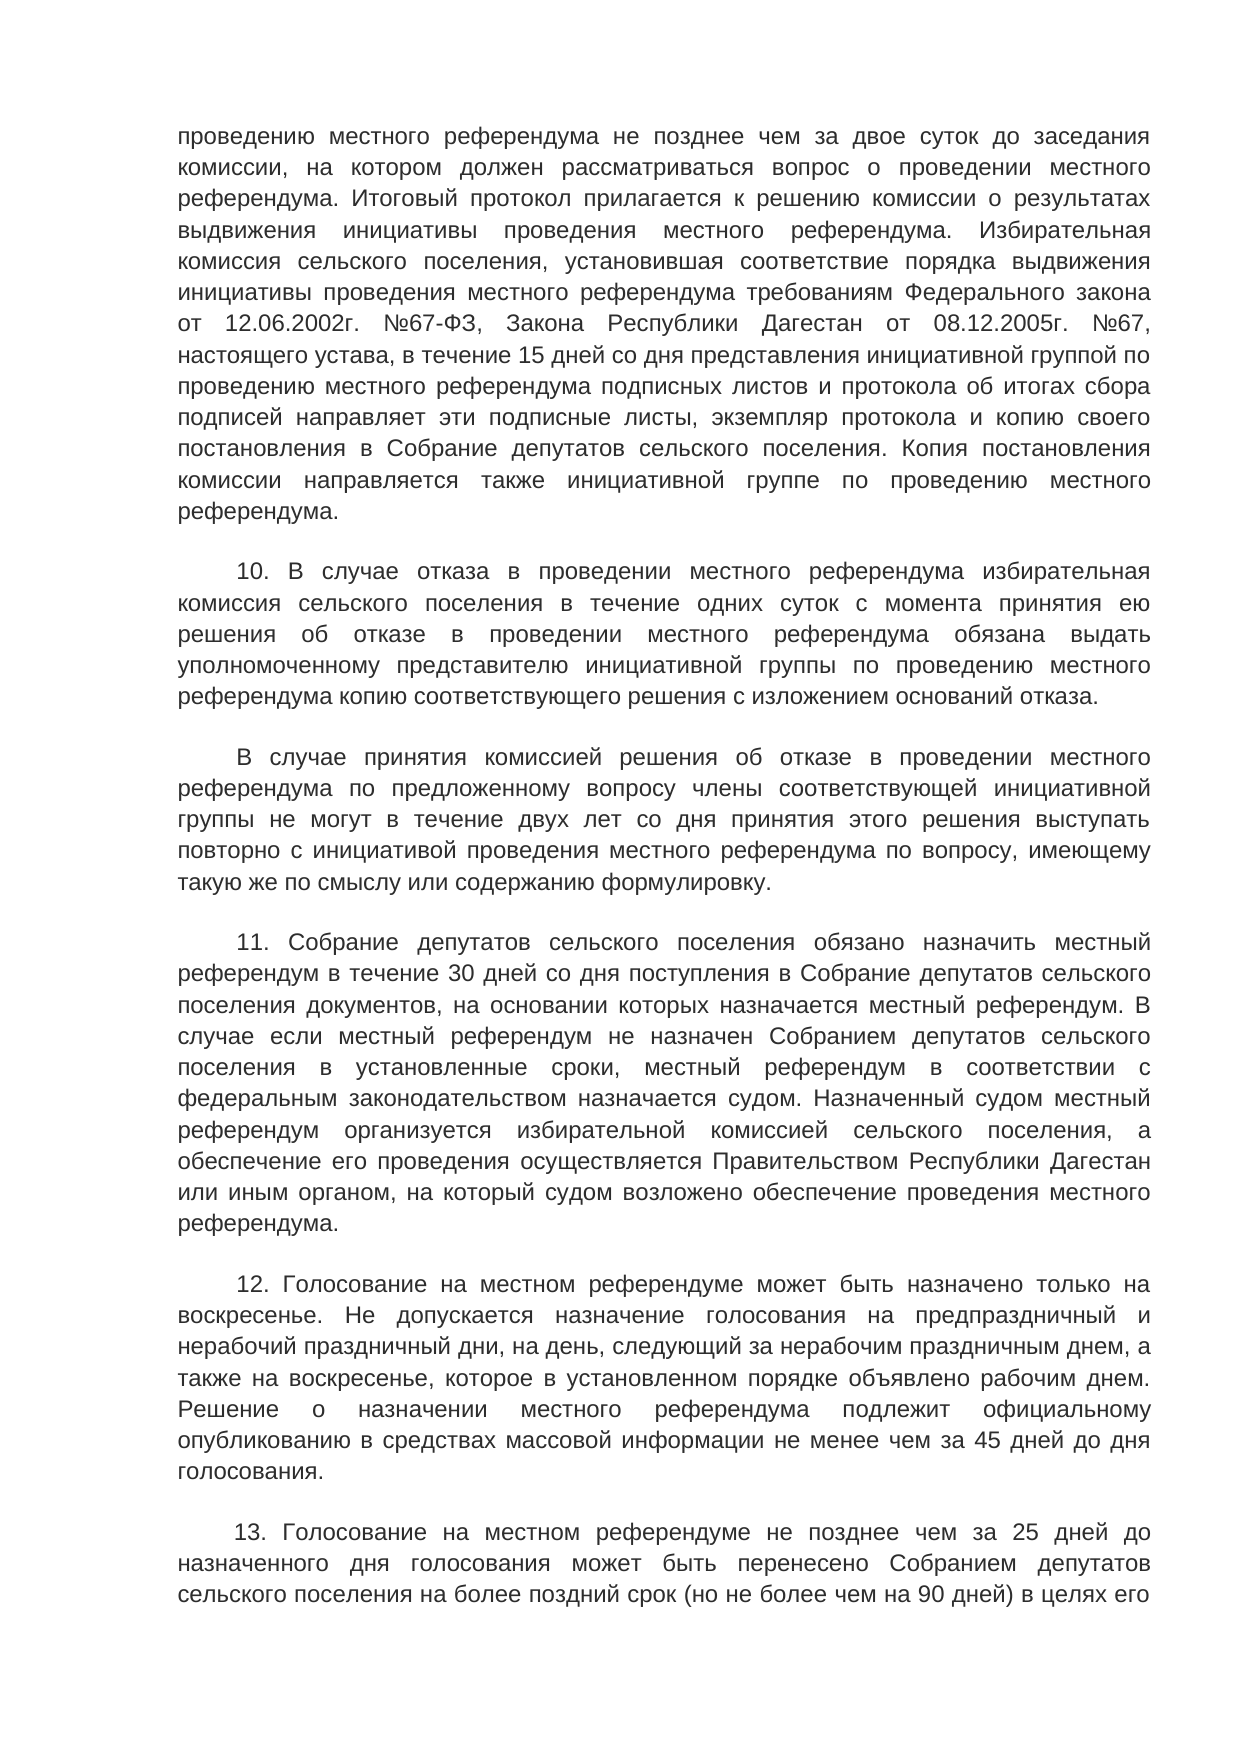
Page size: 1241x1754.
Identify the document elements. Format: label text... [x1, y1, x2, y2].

text 11. Собрание депутатов сельского поселения обязано назначить местный референдум в течение 30 дней со дня поступления в Собрание депутатов сельского поселения документов, на основании которых назначается местный референдум. В случае если местный референдум не назначен Собранием депутатов сельского поселения в установленные сроки, местный референдум в соответствии с федеральным законодательством назначается судом. Назначенный судом местный референдум организуется избирательной комиссией сельского поселения, а обеспечение его проведения осуществляется Правительством Республики Дагестан или иным органом, на который судом возложено обеспечение проведения местного референдума. [177, 924, 1152, 1237]
text 12. Голосование на местном референдуме может быть назначено только на воскресенье. Не допускается назначение голосования на предпраздничный и нерабочий праздничный дни, на день, следующий за нерабочим праздничным днем, а также на воскресенье, которое в установленном порядке объявлено рабочим днем. Решение о назначении местного референдума подлежит официальному опубликованию в средствах массовой информации не менее чем за 45 дней до дня голосования. [177, 1266, 1152, 1485]
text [177, 1514, 1152, 1608]
text В случае принятия комиссией решения об отказе в проведении местного референдума по предложенному вопросу члены соответствующей инициативной группы не могут в течение двух лет со дня принятия этого решения выступать повторно с инициативой проведения местного референдума по вопросу, имеющему такую же по смыслу или содержанию формулировку. [177, 739, 1152, 895]
text 10. В случае отказа в проведении местного референдума избирательная комиссия сельского поселения в течение одних суток с момента принятия ею решения об отказе в проведении местного референдума обязана выдать уполномоченному представителю инициативной группы по проведению местного референдума копию соответствующего решения с изложением оснований отказа. [177, 553, 1152, 710]
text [177, 118, 1152, 524]
